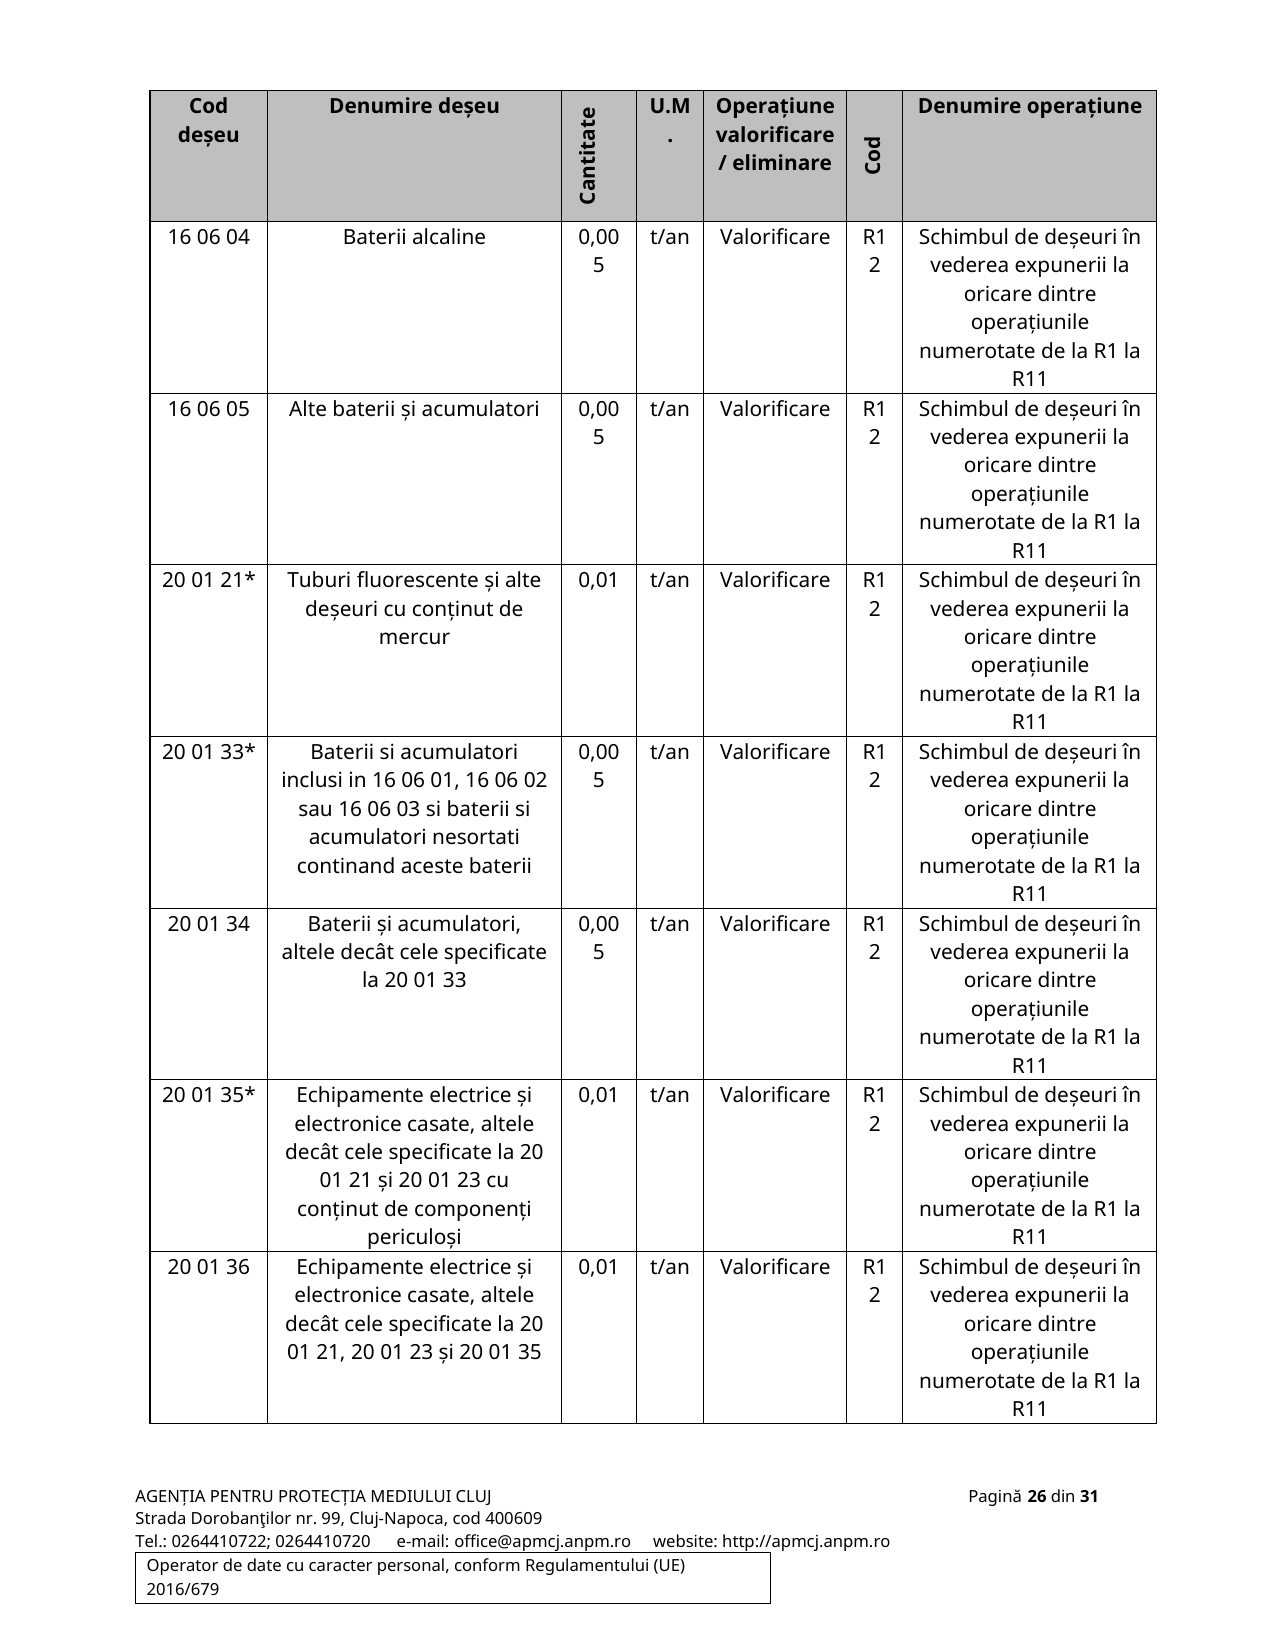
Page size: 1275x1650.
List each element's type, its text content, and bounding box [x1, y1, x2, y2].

table_cell Valorificare [704, 1080, 846, 1251]
table_cell 20 01 33* [151, 737, 267, 908]
table_cell Valorificare [704, 737, 846, 908]
table_cell t/an [637, 565, 703, 736]
table_header Operațiune valorificare/ eliminare [704, 91, 846, 221]
table_cell Schimbul de deșeuri în vederea expunerii la oricare dintre operațiunile numerotate de la R1 la R11 [903, 737, 1156, 908]
table_cell R12 [847, 737, 902, 908]
table_cell Valorificare [704, 222, 846, 393]
table_header Cod deșeu [151, 91, 267, 221]
table_cell t/an [637, 1080, 703, 1251]
table_cell Baterii alcaline [268, 222, 561, 393]
table_cell 0,005 [562, 737, 636, 908]
table_cell 0,01 [562, 1252, 636, 1423]
table_cell 0,01 [562, 1080, 636, 1251]
table_cell 20 01 36 [151, 1252, 267, 1423]
table_cell R12 [847, 909, 902, 1079]
table_cell Schimbul de deșeuri în vederea expunerii la oricare dintre operațiunile numerotate de la R1 la R11 [903, 1252, 1156, 1423]
table_cell 0,005 [562, 222, 636, 393]
table_cell 16 06 05 [151, 394, 267, 564]
table_header Cod operațiune [847, 91, 902, 221]
table_cell 0,01 [562, 565, 636, 736]
table_cell 16 06 04 [151, 222, 267, 393]
table_cell Schimbul de deșeuri în vederea expunerii la oricare dintre operațiunile numerotate de la R1 la R11 [903, 222, 1156, 393]
table_cell 0,005 [562, 909, 636, 1079]
table_cell Schimbul de deșeuri în vederea expunerii la oricare dintre operațiunile numerotate de la R1 la R11 [903, 565, 1156, 736]
table_cell 0,005 [562, 394, 636, 564]
table_header Cantitate [562, 91, 636, 221]
table_header U.M. [637, 91, 703, 221]
table_header Denumire operațiune [903, 91, 1156, 221]
table_cell R12 [847, 565, 902, 736]
table_cell Baterii si acumulatori inclusi in 16 06 01, 16 06 02 sau 16 06 03 si baterii si acumulatori nesortati continand aceste baterii [268, 737, 561, 908]
table_header Denumire deșeu [268, 91, 561, 221]
table_cell 20 01 35* [151, 1080, 267, 1251]
table_cell R12 [847, 1252, 902, 1423]
table_cell t/an [637, 1252, 703, 1423]
table_cell R12 [847, 222, 902, 393]
table_cell Valorificare [704, 1252, 846, 1423]
table_cell 20 01 34 [151, 909, 267, 1079]
table_cell Alte baterii și acumulatori [268, 394, 561, 564]
table_cell t/an [637, 394, 703, 564]
table_cell Schimbul de deșeuri în vederea expunerii la oricare dintre operațiunile numerotate de la R1 la R11 [903, 394, 1156, 564]
table_cell R12 [847, 1080, 902, 1251]
table_cell t/an [637, 222, 703, 393]
table_cell Echipamente electrice și electronice casate, altele decât cele specificate la 20 01 21 și 20 01 23 cu conținut de componenți periculoși [268, 1080, 561, 1251]
table_cell Valorificare [704, 909, 846, 1079]
table_cell t/an [637, 909, 703, 1079]
table_cell 20 01 21* [151, 565, 267, 736]
table_cell Baterii și acumulatori, altele decât cele specificate la 20 01 33 [268, 909, 561, 1079]
table_cell Echipamente electrice și electronice casate, altele decât cele specificate la 20 01 21, 20 01 23 și 20 01 35 [268, 1252, 561, 1423]
table_cell t/an [637, 737, 703, 908]
table_cell Schimbul de deșeuri în vederea expunerii la oricare dintre operațiunile numerotate de la R1 la R11 [903, 909, 1156, 1079]
table_cell R12 [847, 394, 902, 564]
table_cell Schimbul de deșeuri în vederea expunerii la oricare dintre operațiunile numerotate de la R1 la R11 [903, 1080, 1156, 1251]
table_cell Tuburi fluorescente și alte deșeuri cu conținut de mercur [268, 565, 561, 736]
table_cell Valorificare [704, 565, 846, 736]
table_cell Valorificare [704, 394, 846, 564]
